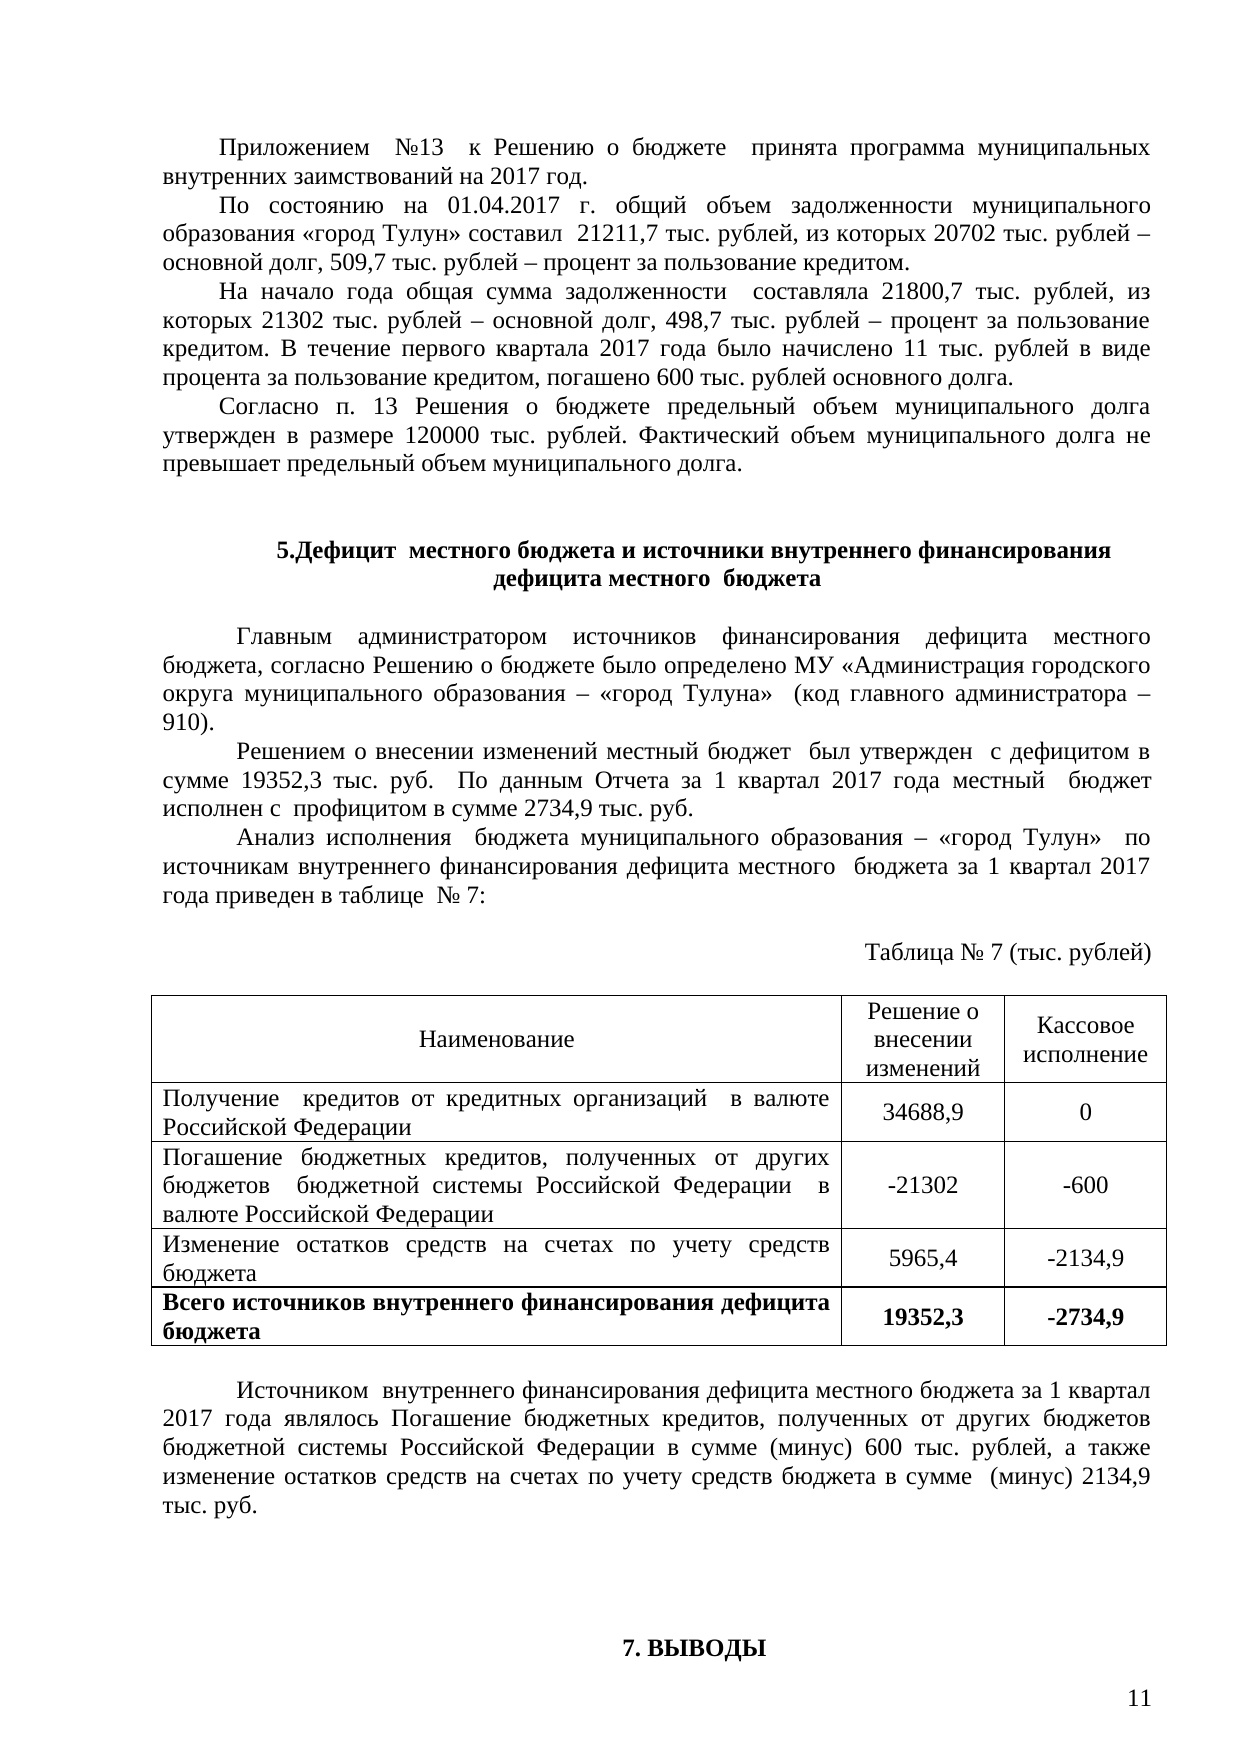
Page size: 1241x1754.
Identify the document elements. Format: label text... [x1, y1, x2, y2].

text 7. ВЫВОДЫ [162, 1633, 1152, 1662]
table_cell 5965,4 [842, 1229, 1004, 1286]
table_cell -600 [1005, 1142, 1166, 1228]
table_cell -2734,9 [1005, 1288, 1166, 1345]
table_cell Изменение остатков средств на счетах по учету средств бюджета [152, 1229, 841, 1286]
table_cell 19352,3 [842, 1288, 1004, 1345]
table_header Решение о внесении изменений [842, 996, 1004, 1082]
text По состоянию на 01.04.2017 г. общий объем задолженности муниципального образования «город Тулун» составил 21211,7 тыс. рублей, из которых 20702 тыс. рублей – основной долг, 509,7 тыс. рублей – процент за пользование кредитом. [162, 190, 1152, 276]
text 5.Дефицит местного бюджета и источники внутреннего финансирования дефицита местного бюджета [162, 535, 1152, 592]
table_cell Всего источников внутреннего финансирования дефицита бюджета [152, 1288, 841, 1345]
text На начало года общая сумма задолженности составляла 21800,7 тыс. рублей, из которых 21302 тыс. рублей – основной долг, 498,7 тыс. рублей – процент за пользование кредитом. В течение первого квартала 2017 года было начислено 11 тыс. рублей в виде процента за пользование кредитом, погашено 600 тыс. рублей основного долга. [162, 276, 1152, 391]
text Источником внутреннего финансирования дефицита местного бюджета за 1 квартал 2017 года являлось Погашение бюджетных кредитов, полученных от других бюджетов бюджетной системы Российской Федерации в сумме (минус) 600 тыс. рублей, а также изменение остатков средств на счетах по учету средств бюджета в сумме (минус) 2134,9 тыс. руб. [162, 1375, 1152, 1518]
table_header Наименование [152, 996, 841, 1082]
table_cell 34688,9 [842, 1083, 1004, 1141]
text Решением о внесении изменений местный бюджет был утвержден с дефицитом в сумме 19352,3 тыс. руб. По данным Отчета за 1 квартал 2017 года местный бюджет исполнен с профицитом в сумме 2734,9 тыс. руб. [162, 736, 1152, 822]
table_header Кассовое исполнение [1005, 996, 1166, 1082]
text Согласно п. 13 Решения о бюджете предельный объем муниципального долга утвержден в размере 120000 тыс. рублей. Фактический объем муниципального долга не превышает предельный объем муниципального долга. [162, 391, 1152, 477]
table_cell 0 [1005, 1083, 1166, 1141]
table_cell Погашение бюджетных кредитов, полученных от других бюджетов бюджетной системы Российской Федерации в валюте Российской Федерации [152, 1142, 841, 1228]
table_cell -21302 [842, 1142, 1004, 1228]
table_cell -2134,9 [1005, 1229, 1166, 1286]
text Приложением №13 к Решению о бюджете принята программа муниципальных внутренних заимствований на 2017 год. [162, 132, 1152, 190]
text Анализ исполнения бюджета муниципального образования – «город Тулун» по источникам внутреннего финансирования дефицита местного бюджета за 1 квартал 2017 года приведен в таблице № 7: [162, 822, 1152, 908]
table_cell Получение кредитов от кредитных организаций в валюте Российской Федерации [152, 1083, 841, 1141]
text Главным администратором источников финансирования дефицита местного бюджета, согласно Решению о бюджете было определено МУ «Администрация городского округа муниципального образования – «город Тулуна» (код главного администратора – 910). [162, 621, 1152, 736]
text Таблица № 7 (тыс. рублей) [162, 937, 1152, 966]
